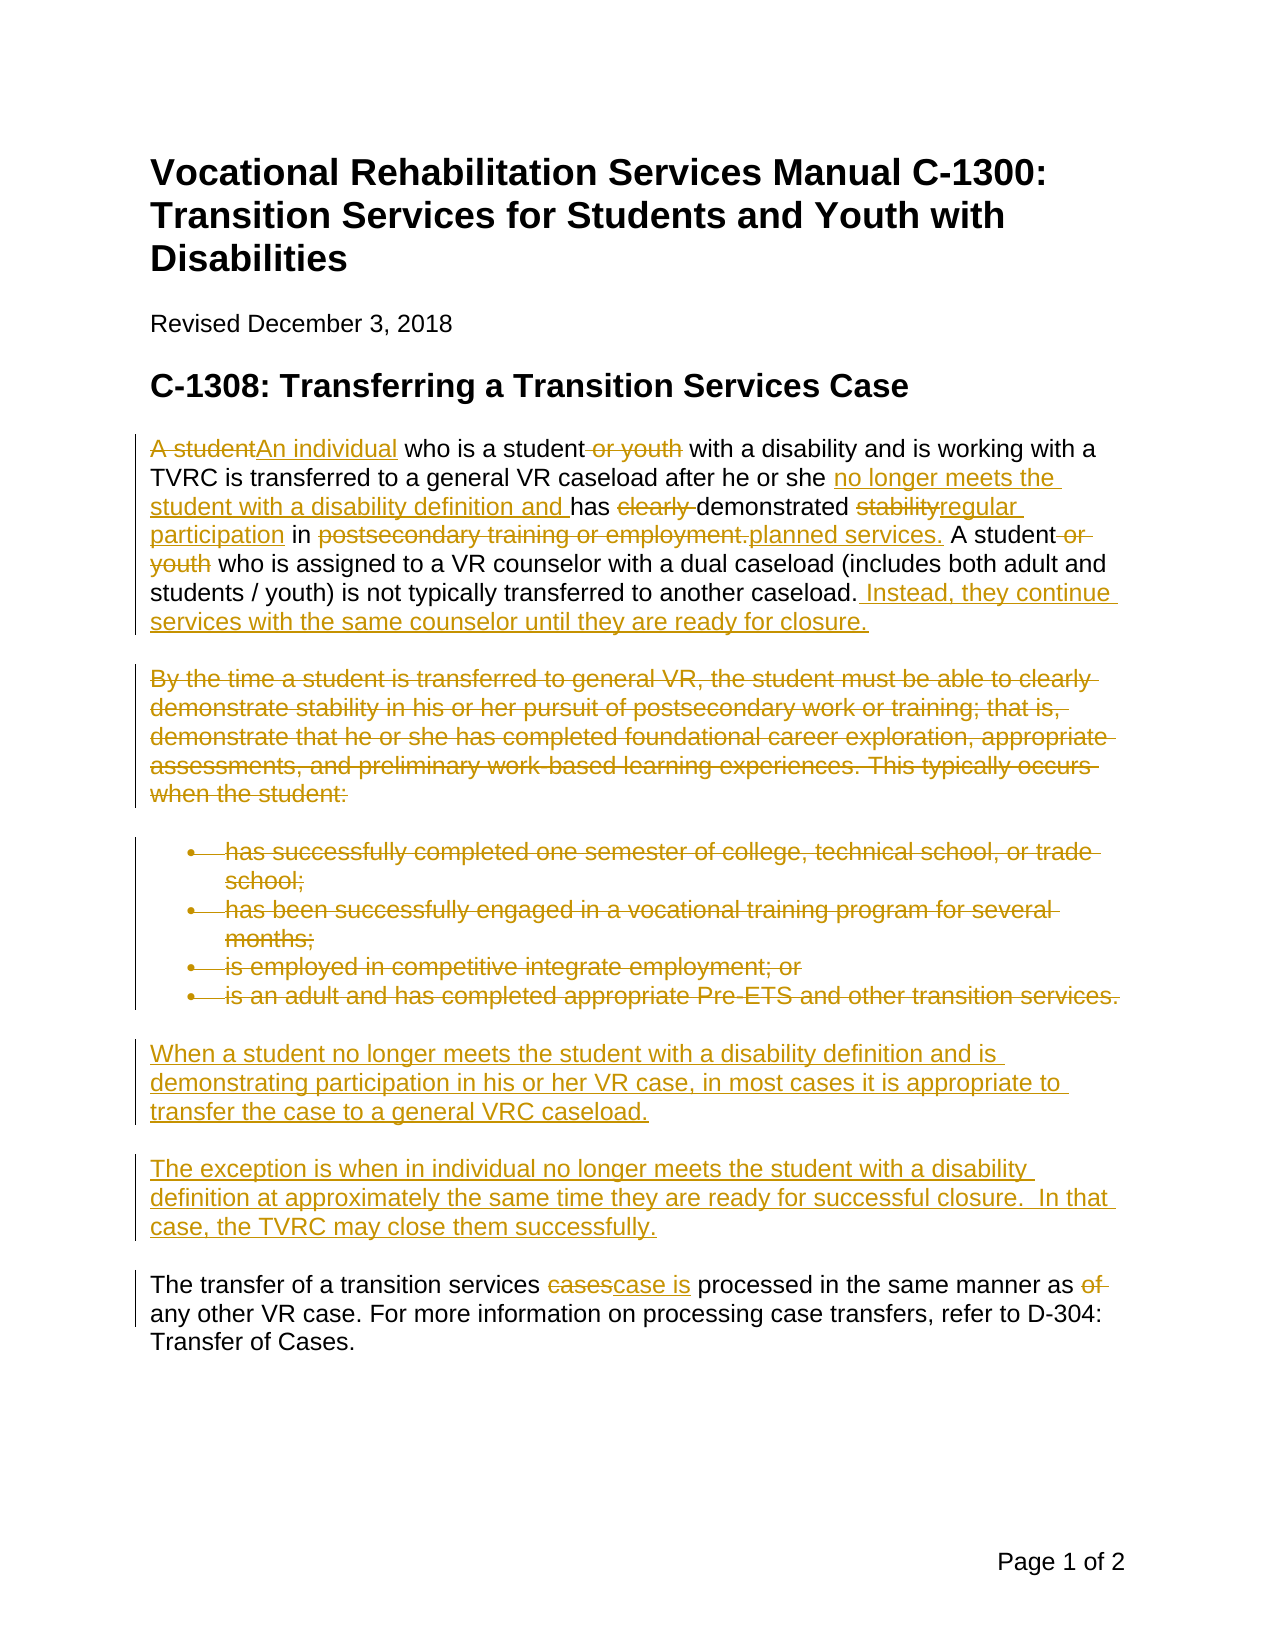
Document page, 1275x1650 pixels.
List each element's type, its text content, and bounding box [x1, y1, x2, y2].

text who is a student with a disability and is working with a TVRC is transferred to a general VR caseload after he or she has demonstrated in A student who is assigned to a VR counselor with a dual caseload (includes both adult and students / youth) is not typically transferred to another caseload. [150, 434, 1125, 635]
subtitle C-1308: Transferring a Transition Services Case [150, 366, 1125, 405]
text Revised December 3, 2018 [150, 308, 1125, 337]
text The transfer of a transition services processed in the same manner as any other VR case. For more information on processing case transfers, refer to D-304: Transfer of Cases. [150, 1270, 1125, 1356]
subtitle Vocational Rehabilitation Services Manual C-1300: Transition Services for Students and Youth with Disabilities [150, 150, 1125, 279]
